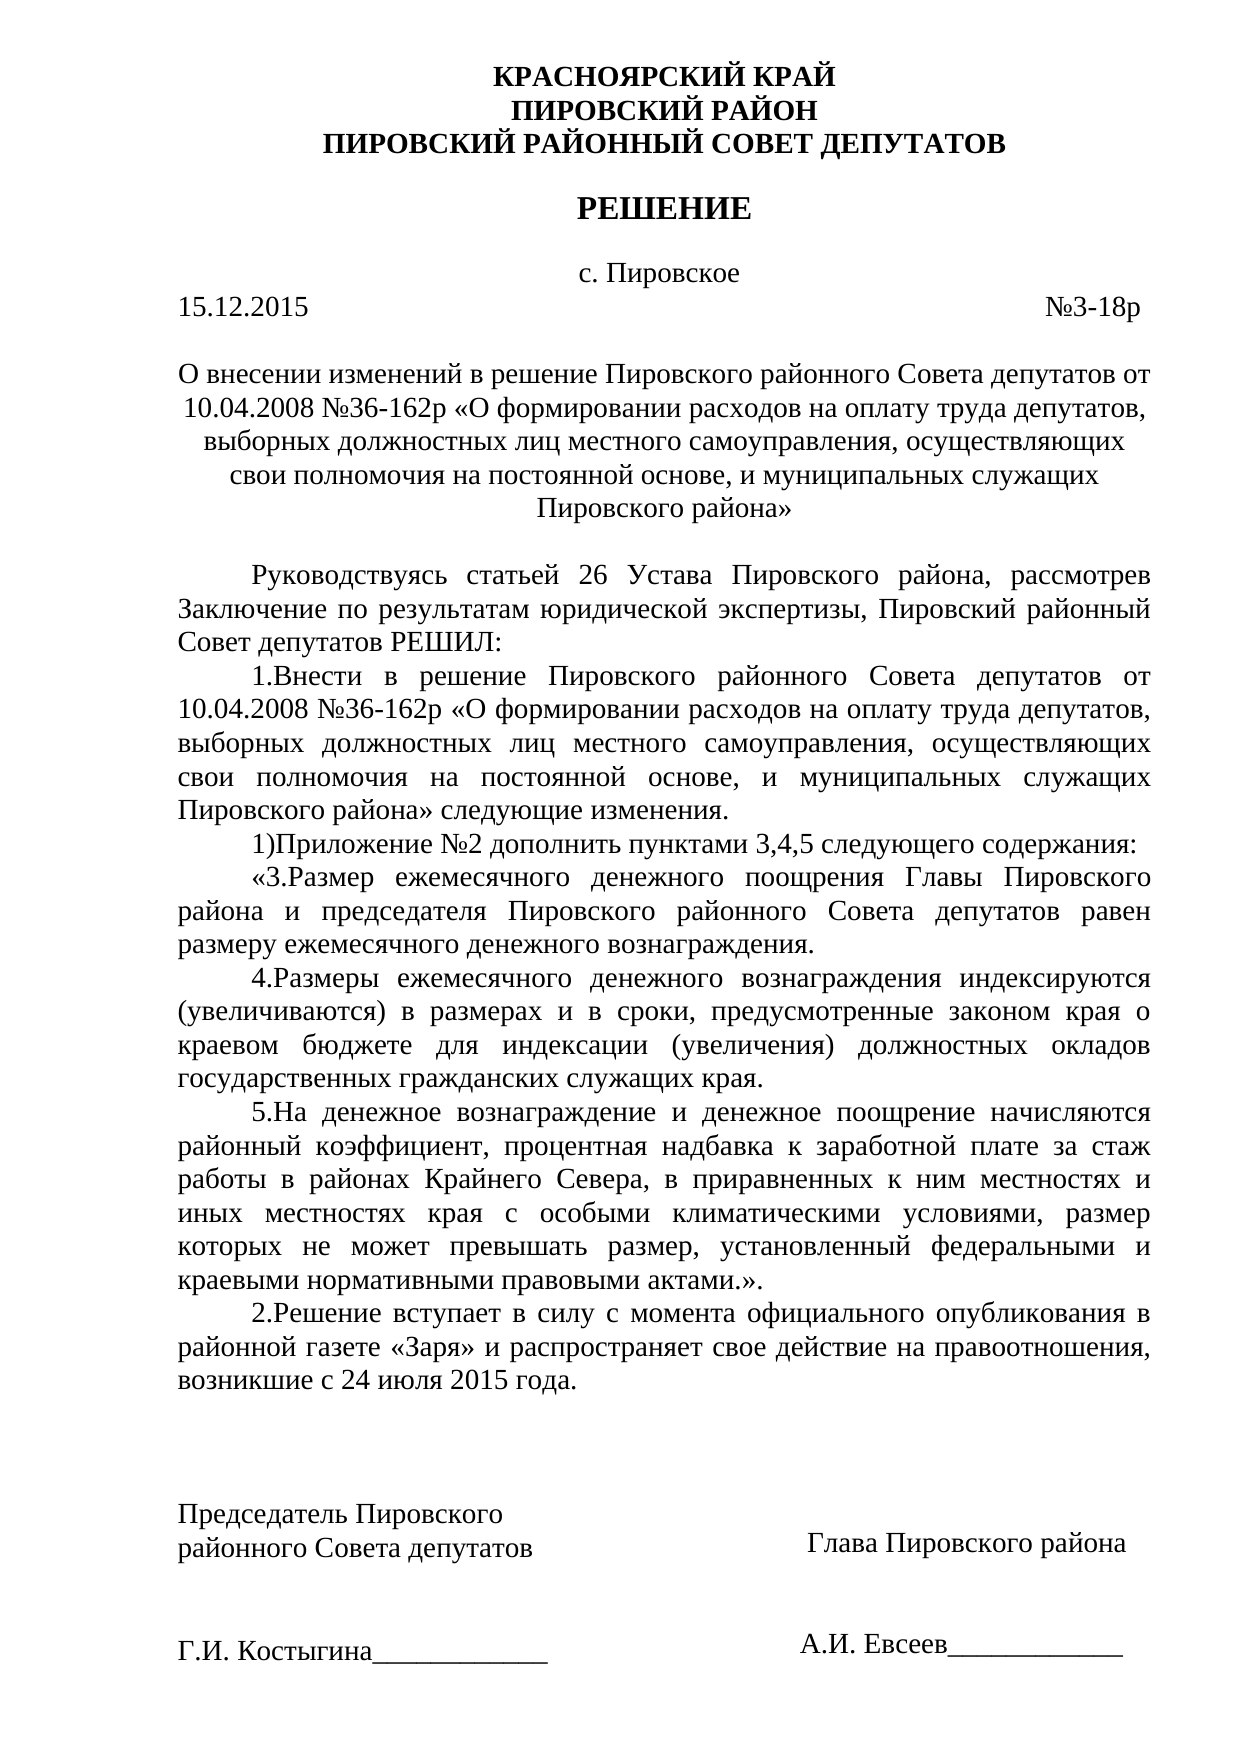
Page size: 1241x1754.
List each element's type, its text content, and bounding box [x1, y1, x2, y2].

text 2.Решение вступает в силу с момента официального опубликования в районной газете «Заря» и распространяет свое действие на правоотношения, возникшие с 24 июля 2015 года. [177, 1295, 1152, 1396]
text «3.Размер ежемесячного денежного поощрения Главы Пировского района и председателя Пировского районного Совета депутатов равен размеру ежемесячного денежного вознаграждения. [177, 859, 1152, 960]
text 1.Внести в решение Пировского районного Совета депутатов от 10.04.2008 №36-162р «О формировании расходов на оплату труда депутатов, выборных должностных лиц местного самоуправления, осуществляющих свои полномочия на постоянной основе, и муниципальных служащих Пировского района» следующие изменения. [177, 658, 1152, 826]
text ПИРОВСКИЙ РАЙОН [177, 93, 1152, 126]
text с. Пировское [177, 256, 1152, 289]
text 5.На денежное вознаграждение и денежное поощрение начисляются районный коэффициент, процентная надбавка к заработной плате за стаж работы в районах Крайнего Севера, в приравненных к ним местностях и иных местностях края с особыми климатическими условиями, размер которых не может превышать размер, установленный федеральными и краевыми нормативными правовыми актами.». [177, 1094, 1152, 1295]
text Руководствуясь статьей 26 Устава Пировского района, рассмотрев Заключение по результатам юридической экспертизы, Пировский районный Совет депутатов РЕШИЛ: [177, 557, 1152, 658]
text 15.12.2015 №3-18р [177, 289, 1152, 323]
table_cell А.И. Евсеев____________ [664, 1564, 1163, 1666]
table_header Глава Пировского района [664, 1497, 1163, 1564]
text КРАСНОЯРСКИЙ КРАЙ [177, 59, 1152, 93]
text 4.Размеры ежемесячного денежного вознаграждения индексируются (увеличиваются) в размерах и в сроки, предусмотренные законом края о краевом бюджете для индексации (увеличения) должностных окладов государственных гражданских служащих края. [177, 960, 1152, 1094]
text О внесении изменений в решение Пировского районного Совета депутатов от 10.04.2008 №36-162р «О формировании расходов на оплату труда депутатов, выборных должностных лиц местного самоуправления, осуществляющих свои полномочия на постоянной основе, и муниципальных служащих Пировского района» [177, 356, 1152, 524]
table_header Председатель Пировского районного Совета депутатов [166, 1497, 664, 1564]
text ПИРОВСКИЙ РАЙОННЫЙ СОВЕТ ДЕПУТАТОВ [177, 126, 1152, 160]
subtitle РЕШЕНИЕ [177, 188, 1152, 227]
text 1)Приложение №2 дополнить пунктами 3,4,5 следующего содержания: [177, 826, 1152, 859]
table_cell Г.И. Костыгина____________ [166, 1564, 664, 1666]
